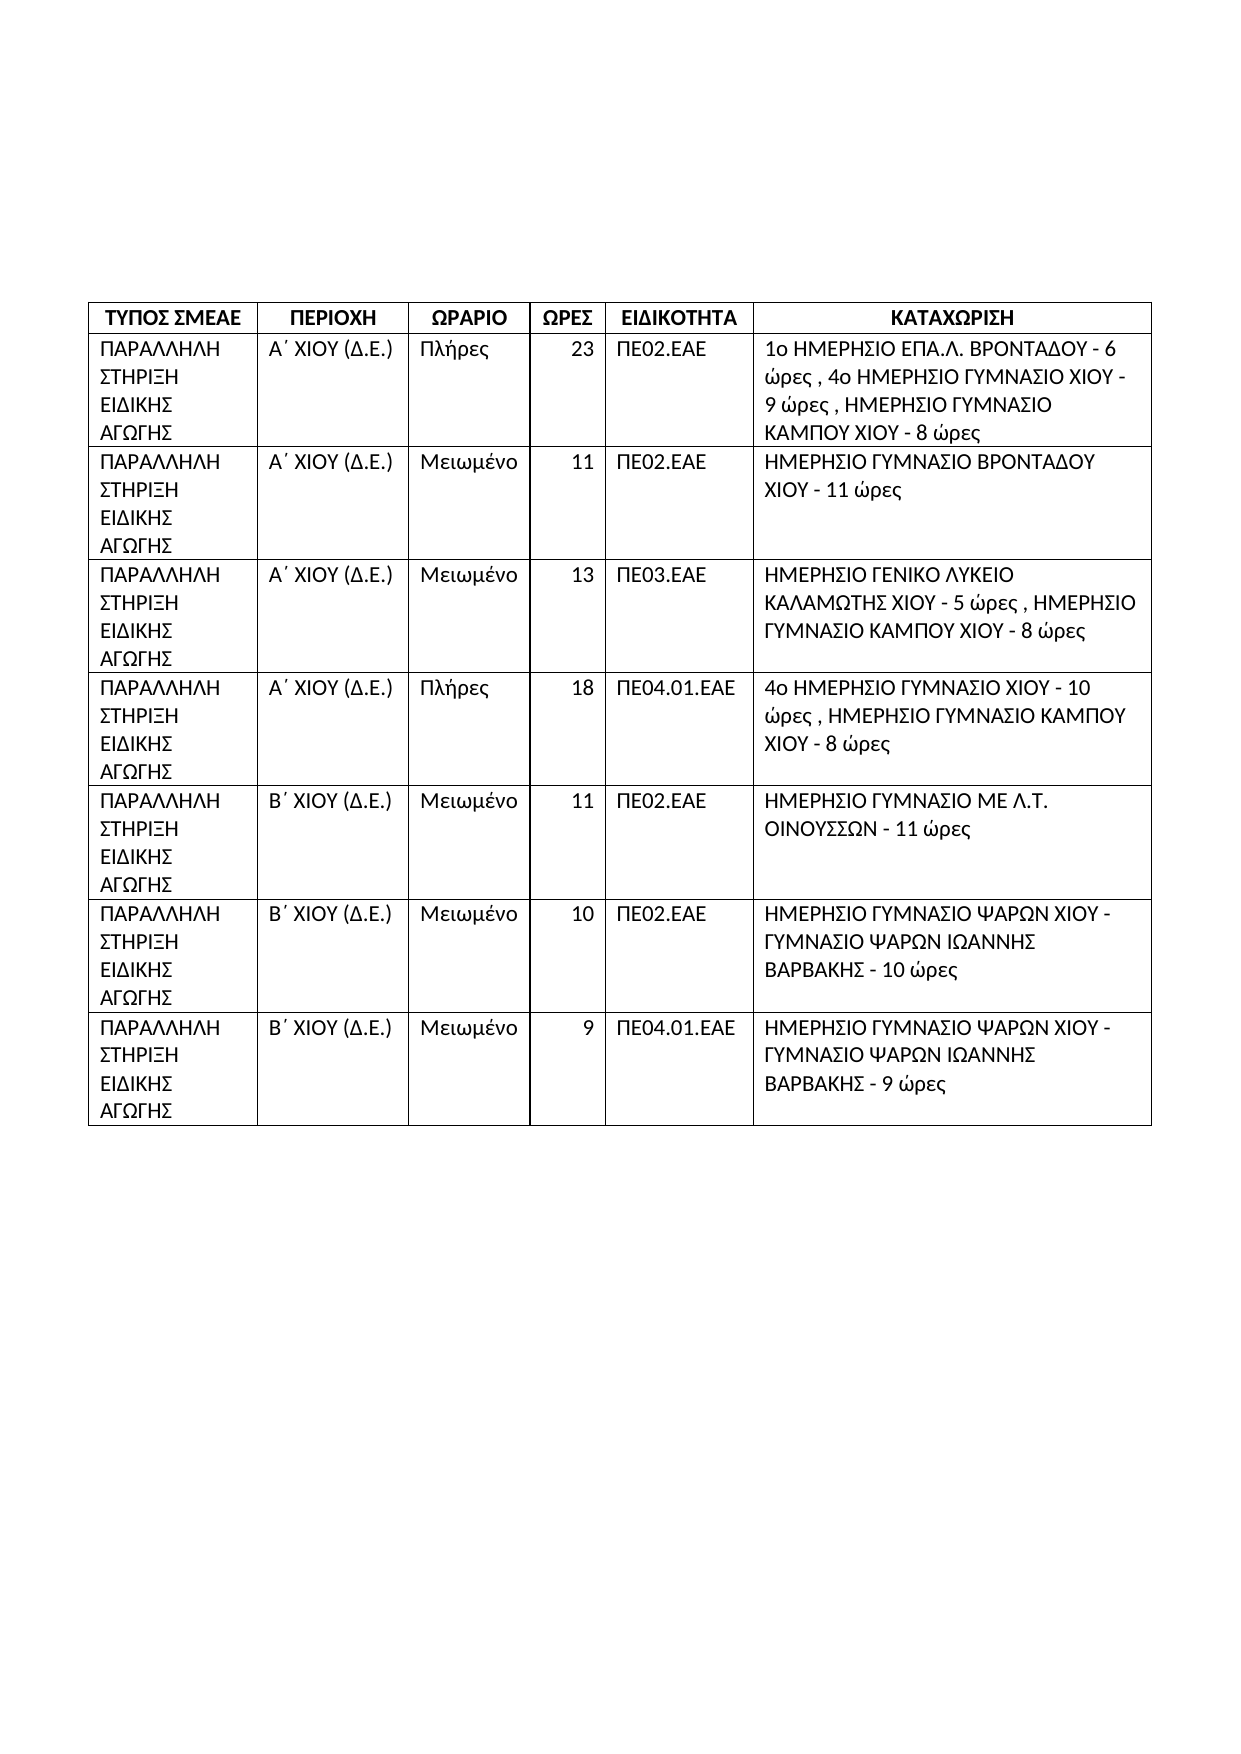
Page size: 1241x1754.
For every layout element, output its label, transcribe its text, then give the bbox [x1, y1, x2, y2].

table_cell Α΄ ΧΙΟΥ (Δ.Ε.) [258, 673, 408, 785]
table_cell 9 [531, 1013, 605, 1125]
table_cell ΠΑΡΑΛΛΗΛΗ ΣΤΗΡΙΞΗ ΕΙΔΙΚΗΣ ΑΓΩΓΗΣ [89, 1013, 257, 1125]
table_cell Β΄ ΧΙΟΥ (Δ.Ε.) [258, 1013, 408, 1125]
table_header ΩΡΑΡΙΟ [409, 303, 529, 333]
table_header ΚΑΤΑΧΩΡΙΣΗ [754, 303, 1151, 333]
table_cell 13 [531, 560, 605, 672]
table_cell Α΄ ΧΙΟΥ (Δ.Ε.) [258, 334, 408, 446]
table_cell 10 [531, 900, 605, 1012]
table_cell 11 [531, 447, 605, 559]
table_cell Μειωμένο [409, 447, 529, 559]
table_cell ΗΜΕΡΗΣΙΟ ΓΥΜΝΑΣΙΟ ΨΑΡΩΝ ΧΙΟΥ - ΓΥΜΝΑΣΙΟ ΨΑΡΩΝ ΙΩΑΝΝΗΣ ΒΑΡΒΑΚΗΣ - 10 ώρες [754, 900, 1151, 1012]
table_cell ΠΕ02.ΕΑΕ [606, 334, 753, 446]
table_cell 1ο ΗΜΕΡΗΣΙΟ ΕΠΑ.Λ. ΒΡΟΝΤΑΔΟΥ - 6 ώρες , 4ο ΗΜΕΡΗΣΙΟ ΓΥΜΝΑΣΙΟ ΧΙΟΥ - 9 ώρες , ΗΜΕΡΗΣΙΟ ΓΥΜΝΑΣΙΟ ΚΑΜΠΟΥ ΧΙΟΥ - 8 ώρες [754, 334, 1151, 446]
table_cell 11 [531, 786, 605, 898]
table_cell Πλήρες [409, 673, 529, 785]
table_header ΠΕΡΙΟΧΗ [258, 303, 408, 333]
table_cell ΠΕ02.ΕΑΕ [606, 786, 753, 898]
table_cell 18 [531, 673, 605, 785]
table_cell Μειωμένο [409, 900, 529, 1012]
table_header ΕΙΔΙΚΟΤΗΤΑ [606, 303, 753, 333]
table_cell ΠΕ04.01.ΕΑΕ [606, 1013, 753, 1125]
table_cell Μειωμένο [409, 560, 529, 672]
table_cell ΠΕ02.ΕΑΕ [606, 447, 753, 559]
table_cell Β΄ ΧΙΟΥ (Δ.Ε.) [258, 900, 408, 1012]
table_header ΩΡΕΣ [531, 303, 605, 333]
table_cell 23 [531, 334, 605, 446]
table_cell ΠΕ03.ΕΑΕ [606, 560, 753, 672]
table_cell Α΄ ΧΙΟΥ (Δ.Ε.) [258, 447, 408, 559]
table_cell Μειωμένο [409, 786, 529, 898]
table_cell ΠΑΡΑΛΛΗΛΗ ΣΤΗΡΙΞΗ ΕΙΔΙΚΗΣ ΑΓΩΓΗΣ [89, 786, 257, 898]
table_cell ΠΑΡΑΛΛΗΛΗ ΣΤΗΡΙΞΗ ΕΙΔΙΚΗΣ ΑΓΩΓΗΣ [89, 673, 257, 785]
table_cell ΗΜΕΡΗΣΙΟ ΓΕΝΙΚΟ ΛΥΚΕΙΟ ΚΑΛΑΜΩΤΗΣ ΧΙΟΥ - 5 ώρες , ΗΜΕΡΗΣΙΟ ΓΥΜΝΑΣΙΟ ΚΑΜΠΟΥ ΧΙΟΥ - 8 ώρες [754, 560, 1151, 672]
table_cell ΗΜΕΡΗΣΙΟ ΓΥΜΝΑΣΙΟ ΒΡΟΝΤΑΔΟΥ ΧΙΟΥ - 11 ώρες [754, 447, 1151, 559]
table_cell 4ο ΗΜΕΡΗΣΙΟ ΓΥΜΝΑΣΙΟ ΧΙΟΥ - 10 ώρες , ΗΜΕΡΗΣΙΟ ΓΥΜΝΑΣΙΟ ΚΑΜΠΟΥ ΧΙΟΥ - 8 ώρες [754, 673, 1151, 785]
table_cell ΠΑΡΑΛΛΗΛΗ ΣΤΗΡΙΞΗ ΕΙΔΙΚΗΣ ΑΓΩΓΗΣ [89, 334, 257, 446]
table_cell ΗΜΕΡΗΣΙΟ ΓΥΜΝΑΣΙΟ ΨΑΡΩΝ ΧΙΟΥ - ΓΥΜΝΑΣΙΟ ΨΑΡΩΝ ΙΩΑΝΝΗΣ ΒΑΡΒΑΚΗΣ - 9 ώρες [754, 1013, 1151, 1125]
table_cell ΠΑΡΑΛΛΗΛΗ ΣΤΗΡΙΞΗ ΕΙΔΙΚΗΣ ΑΓΩΓΗΣ [89, 560, 257, 672]
table_cell Β΄ ΧΙΟΥ (Δ.Ε.) [258, 786, 408, 898]
table_cell ΠΕ02.ΕΑΕ [606, 900, 753, 1012]
table_cell Μειωμένο [409, 1013, 529, 1125]
table_cell ΠΑΡΑΛΛΗΛΗ ΣΤΗΡΙΞΗ ΕΙΔΙΚΗΣ ΑΓΩΓΗΣ [89, 900, 257, 1012]
table_cell ΠΑΡΑΛΛΗΛΗ ΣΤΗΡΙΞΗ ΕΙΔΙΚΗΣ ΑΓΩΓΗΣ [89, 447, 257, 559]
table_cell Πλήρες [409, 334, 529, 446]
table_cell ΠΕ04.01.ΕΑΕ [606, 673, 753, 785]
table_cell ΗΜΕΡΗΣΙΟ ΓΥΜΝΑΣΙΟ ΜΕ Λ.Τ. ΟΙΝΟΥΣΣΩΝ - 11 ώρες [754, 786, 1151, 898]
table_header ΤΥΠΟΣ ΣΜΕΑΕ [89, 303, 257, 333]
table_cell Α΄ ΧΙΟΥ (Δ.Ε.) [258, 560, 408, 672]
